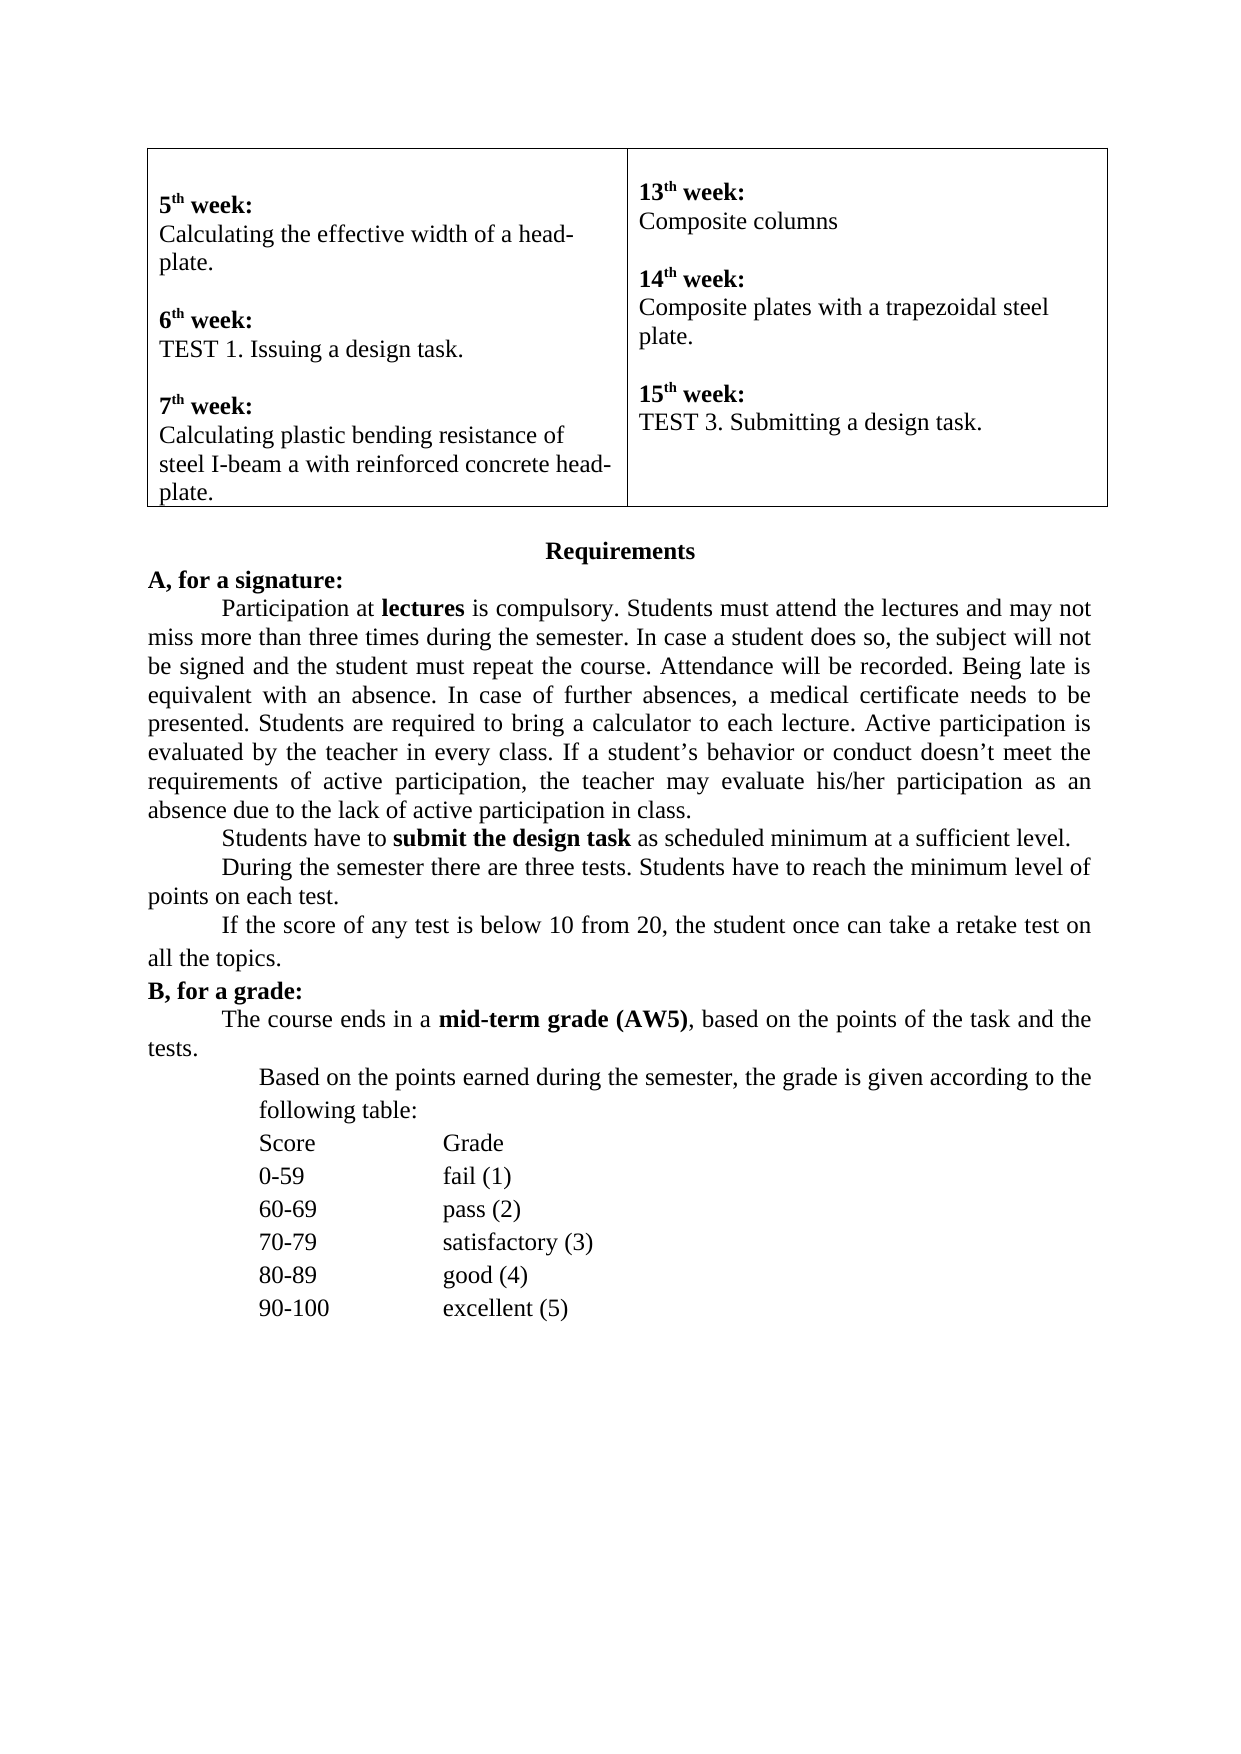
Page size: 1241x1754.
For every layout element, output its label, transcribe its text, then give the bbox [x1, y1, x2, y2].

text Participation at lectures is compulsory. Students must attend the lectures and may not miss more than three times during the semester. In case a student does so, the subject will not be signed and the student must repeat the course. Attendance will be recorded. Being late is equivalent with an absence. In case of further absences, a medical certificate needs to be presented. Students are required to bring a calculator to each lecture. Active participation is evaluated by the teacher in every class. If a student’s behavior or conduct doesn’t meet the requirements of active participation, the teacher may evaluate his/her participation as an absence due to the lack of active participation in class. [148, 593, 1093, 823]
list 80-89 good (4) [258, 1260, 1093, 1289]
text A, for a signature: [148, 565, 1093, 593]
list 60-69 pass (2) [258, 1194, 1093, 1223]
text Requirements [148, 536, 1093, 565]
list 70-79 satisfactory (3) [258, 1227, 1093, 1256]
list 90-100 excellent (5) [258, 1293, 1093, 1322]
text During the semester there are three tests. Students have to reach the minimum level of points on each test. [148, 852, 1093, 910]
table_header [148, 149, 627, 506]
list 0-59 fail (1) [258, 1161, 1093, 1190]
text Students have to submit the design task as scheduled minimum at a sufficient level. [148, 823, 1093, 852]
list Based on the points earned during the semester, the grade is given according to the following table: [258, 1062, 1093, 1124]
list Score Grade [258, 1128, 1093, 1157]
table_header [628, 149, 1107, 506]
text B, for a grade: [148, 976, 1093, 1004]
list If the score of any test is below 10 from 20, the student once can take a retake test on all the topics. [148, 910, 1093, 971]
text The course ends in a mid-term grade (AW5), based on the points of the task and the tests. [148, 1004, 1093, 1062]
